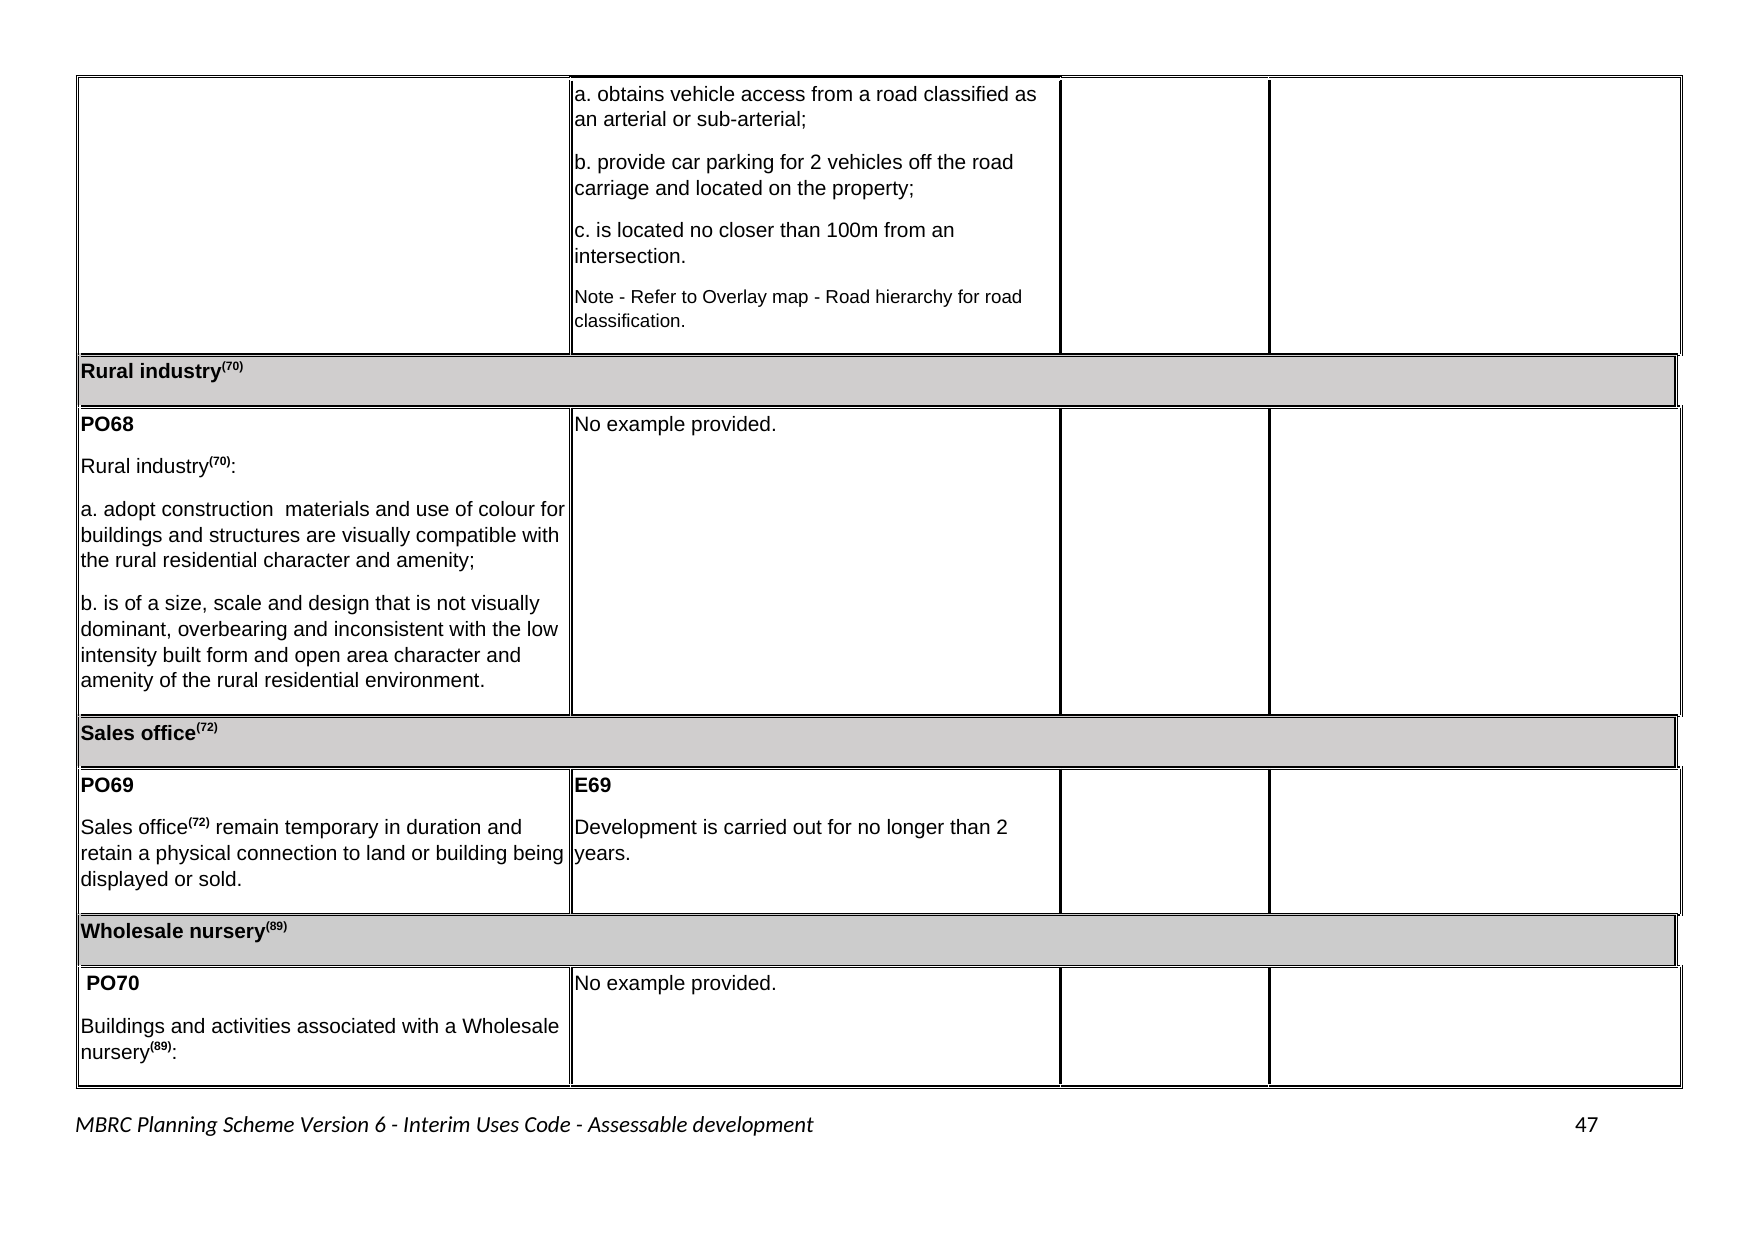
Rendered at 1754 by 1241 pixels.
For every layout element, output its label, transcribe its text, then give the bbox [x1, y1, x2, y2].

table_cell [1271, 766, 1681, 913]
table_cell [571, 78, 1060, 353]
table_cell [1271, 405, 1681, 714]
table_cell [571, 968, 1060, 1085]
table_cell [77, 965, 571, 1085]
table_cell [1060, 968, 1269, 1085]
table_cell No example provided. [573, 409, 1059, 714]
table_cell Sales office(72) [79, 714, 1675, 766]
table_cell Rural industry(70) [79, 353, 1675, 405]
table_cell PO69 Sales office(72) remain temporary in duration and retain a physical connection to land or building being displayed or sold. [79, 766, 569, 913]
table_cell PO68 Rural industry(70): a. adopt construction materials and use of colour for buildings and structures are visually compatible with the rural residential character and amenity; b. is of a size, scale and design that is not visually dominant, overbearing and inconsistent with the low intensity built form and open area character and amenity of the rural residential environment. [79, 405, 569, 714]
table_cell [1269, 965, 1681, 1085]
table_cell [1062, 770, 1268, 913]
table_cell [1062, 409, 1268, 714]
table_cell E69 Development is carried out for no longer than 2 years. [573, 770, 1059, 913]
table_cell Wholesale nursery(89) [77, 913, 1676, 965]
